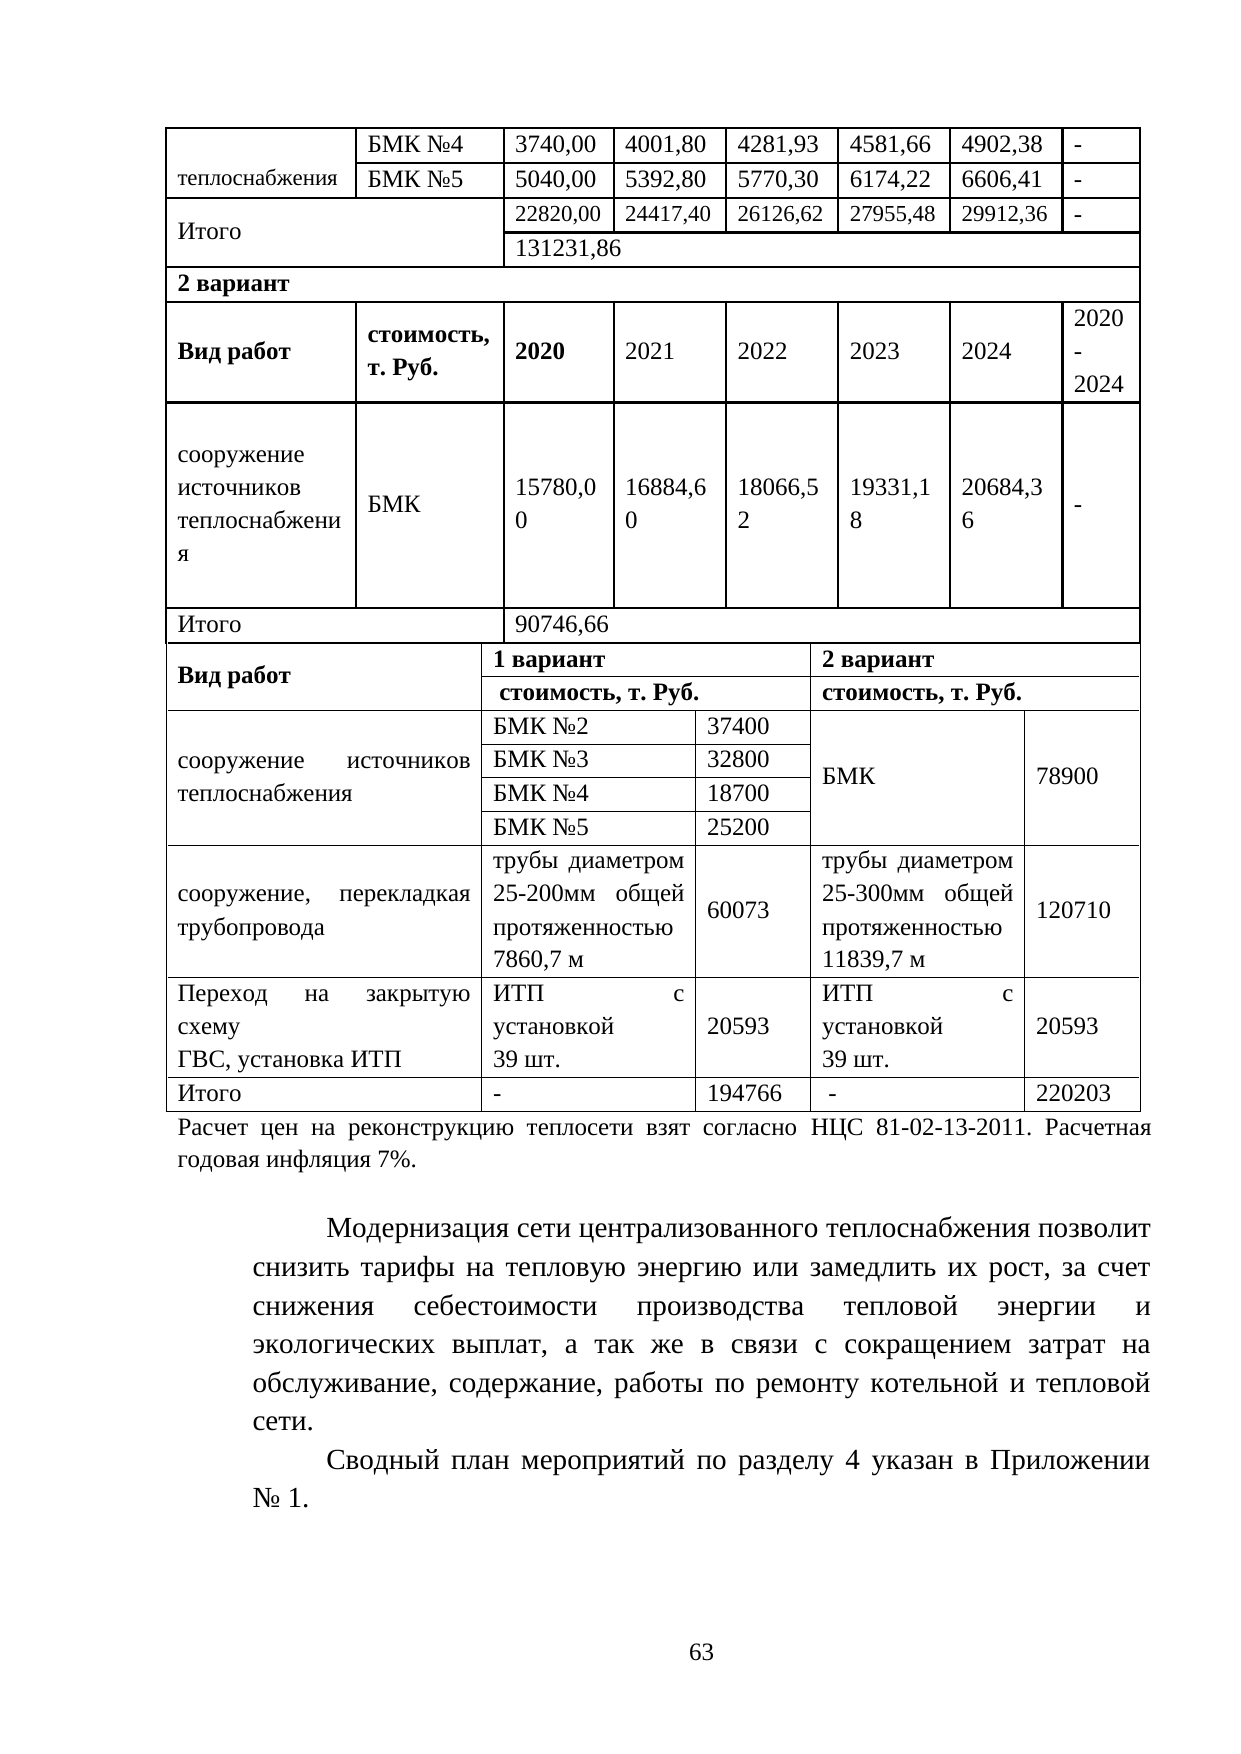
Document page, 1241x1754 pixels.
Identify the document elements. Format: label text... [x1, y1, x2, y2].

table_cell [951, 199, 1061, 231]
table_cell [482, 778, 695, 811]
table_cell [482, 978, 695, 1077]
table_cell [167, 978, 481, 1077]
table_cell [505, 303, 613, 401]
text Расчет цен на реконструкцию теплосети взят согласно НЦС 81-02-13-2011. Расчетная годовая инфляция 7%. [177, 1112, 1152, 1173]
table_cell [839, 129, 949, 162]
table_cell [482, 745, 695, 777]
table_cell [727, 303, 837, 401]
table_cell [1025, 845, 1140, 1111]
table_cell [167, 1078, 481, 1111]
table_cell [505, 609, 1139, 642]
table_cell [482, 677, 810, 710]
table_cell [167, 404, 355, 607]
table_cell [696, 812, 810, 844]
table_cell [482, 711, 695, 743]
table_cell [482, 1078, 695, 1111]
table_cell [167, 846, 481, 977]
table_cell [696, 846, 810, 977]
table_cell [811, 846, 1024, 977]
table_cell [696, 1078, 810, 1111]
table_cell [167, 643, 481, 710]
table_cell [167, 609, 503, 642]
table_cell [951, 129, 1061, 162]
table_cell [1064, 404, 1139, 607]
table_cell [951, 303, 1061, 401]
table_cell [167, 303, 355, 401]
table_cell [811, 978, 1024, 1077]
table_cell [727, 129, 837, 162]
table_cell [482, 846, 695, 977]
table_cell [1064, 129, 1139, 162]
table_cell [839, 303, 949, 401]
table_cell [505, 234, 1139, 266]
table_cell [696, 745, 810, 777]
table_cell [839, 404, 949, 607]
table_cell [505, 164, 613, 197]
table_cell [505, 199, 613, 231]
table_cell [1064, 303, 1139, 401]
table_cell БМК №4 [357, 129, 503, 162]
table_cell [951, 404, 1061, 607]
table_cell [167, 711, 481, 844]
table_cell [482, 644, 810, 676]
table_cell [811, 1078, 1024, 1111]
text Сводный план мероприятий по разделу 4 указан в Приложении № 1. [252, 1442, 1152, 1514]
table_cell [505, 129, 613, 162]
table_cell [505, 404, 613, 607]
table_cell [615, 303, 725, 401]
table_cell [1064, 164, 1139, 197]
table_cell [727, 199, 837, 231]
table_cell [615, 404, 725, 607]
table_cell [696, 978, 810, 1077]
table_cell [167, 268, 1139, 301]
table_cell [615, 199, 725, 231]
text Модернизация сети централизованного теплоснабжения позволит снизить тарифы на тепловую энергию или замедлить их рост, за счет снижения себестоимости производства тепловой энергии и экологических выплат, а так же в связи с сокращением затрат на обслуживание, содержание, работы по ремонту котельной и тепловой сети. [252, 1211, 1152, 1437]
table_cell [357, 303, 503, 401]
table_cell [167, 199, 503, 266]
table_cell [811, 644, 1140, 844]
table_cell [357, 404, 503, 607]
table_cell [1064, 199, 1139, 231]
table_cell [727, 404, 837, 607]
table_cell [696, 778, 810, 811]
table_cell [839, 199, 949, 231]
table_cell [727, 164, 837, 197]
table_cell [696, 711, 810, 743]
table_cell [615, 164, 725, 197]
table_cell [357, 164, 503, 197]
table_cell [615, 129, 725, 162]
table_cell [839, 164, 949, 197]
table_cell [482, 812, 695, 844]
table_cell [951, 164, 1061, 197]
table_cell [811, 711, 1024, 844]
